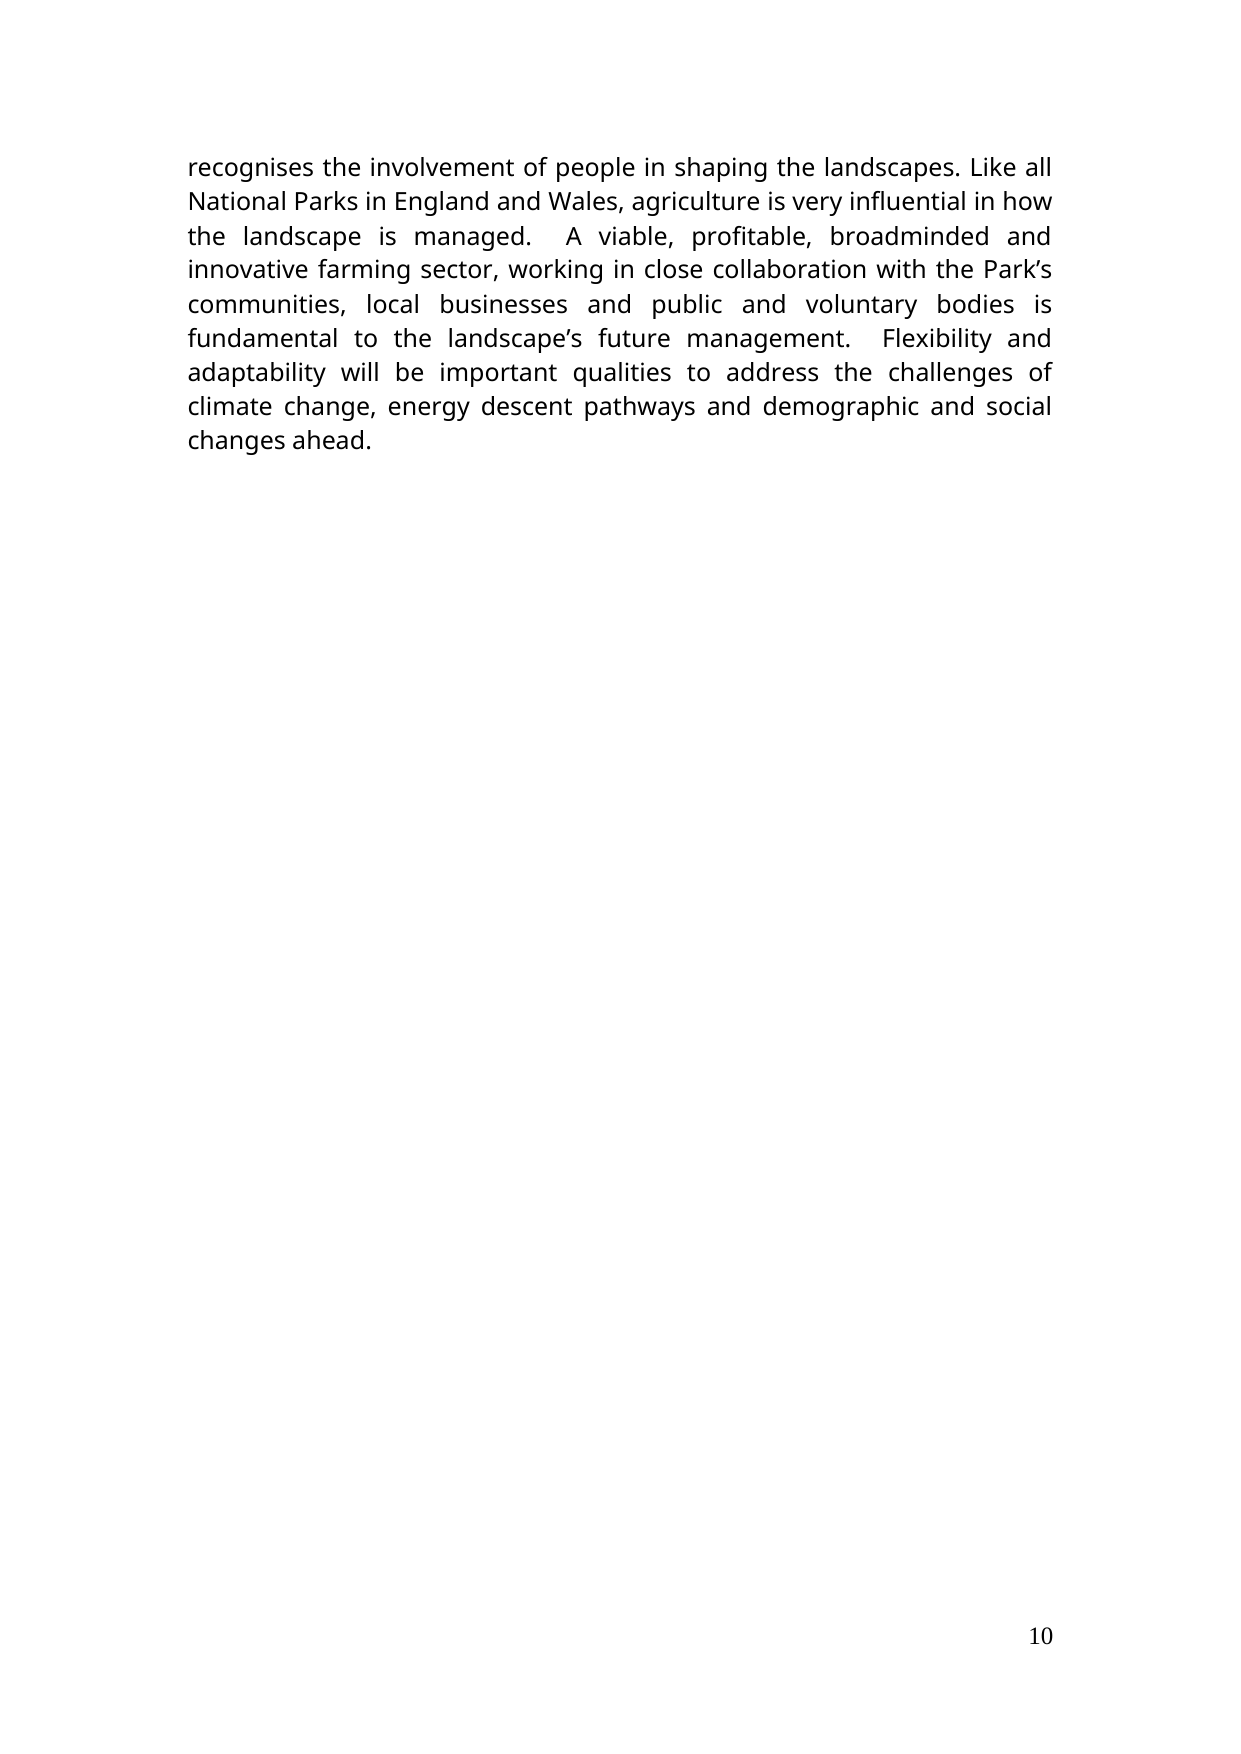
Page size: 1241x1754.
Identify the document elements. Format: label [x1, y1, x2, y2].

text [187, 150, 1053, 457]
